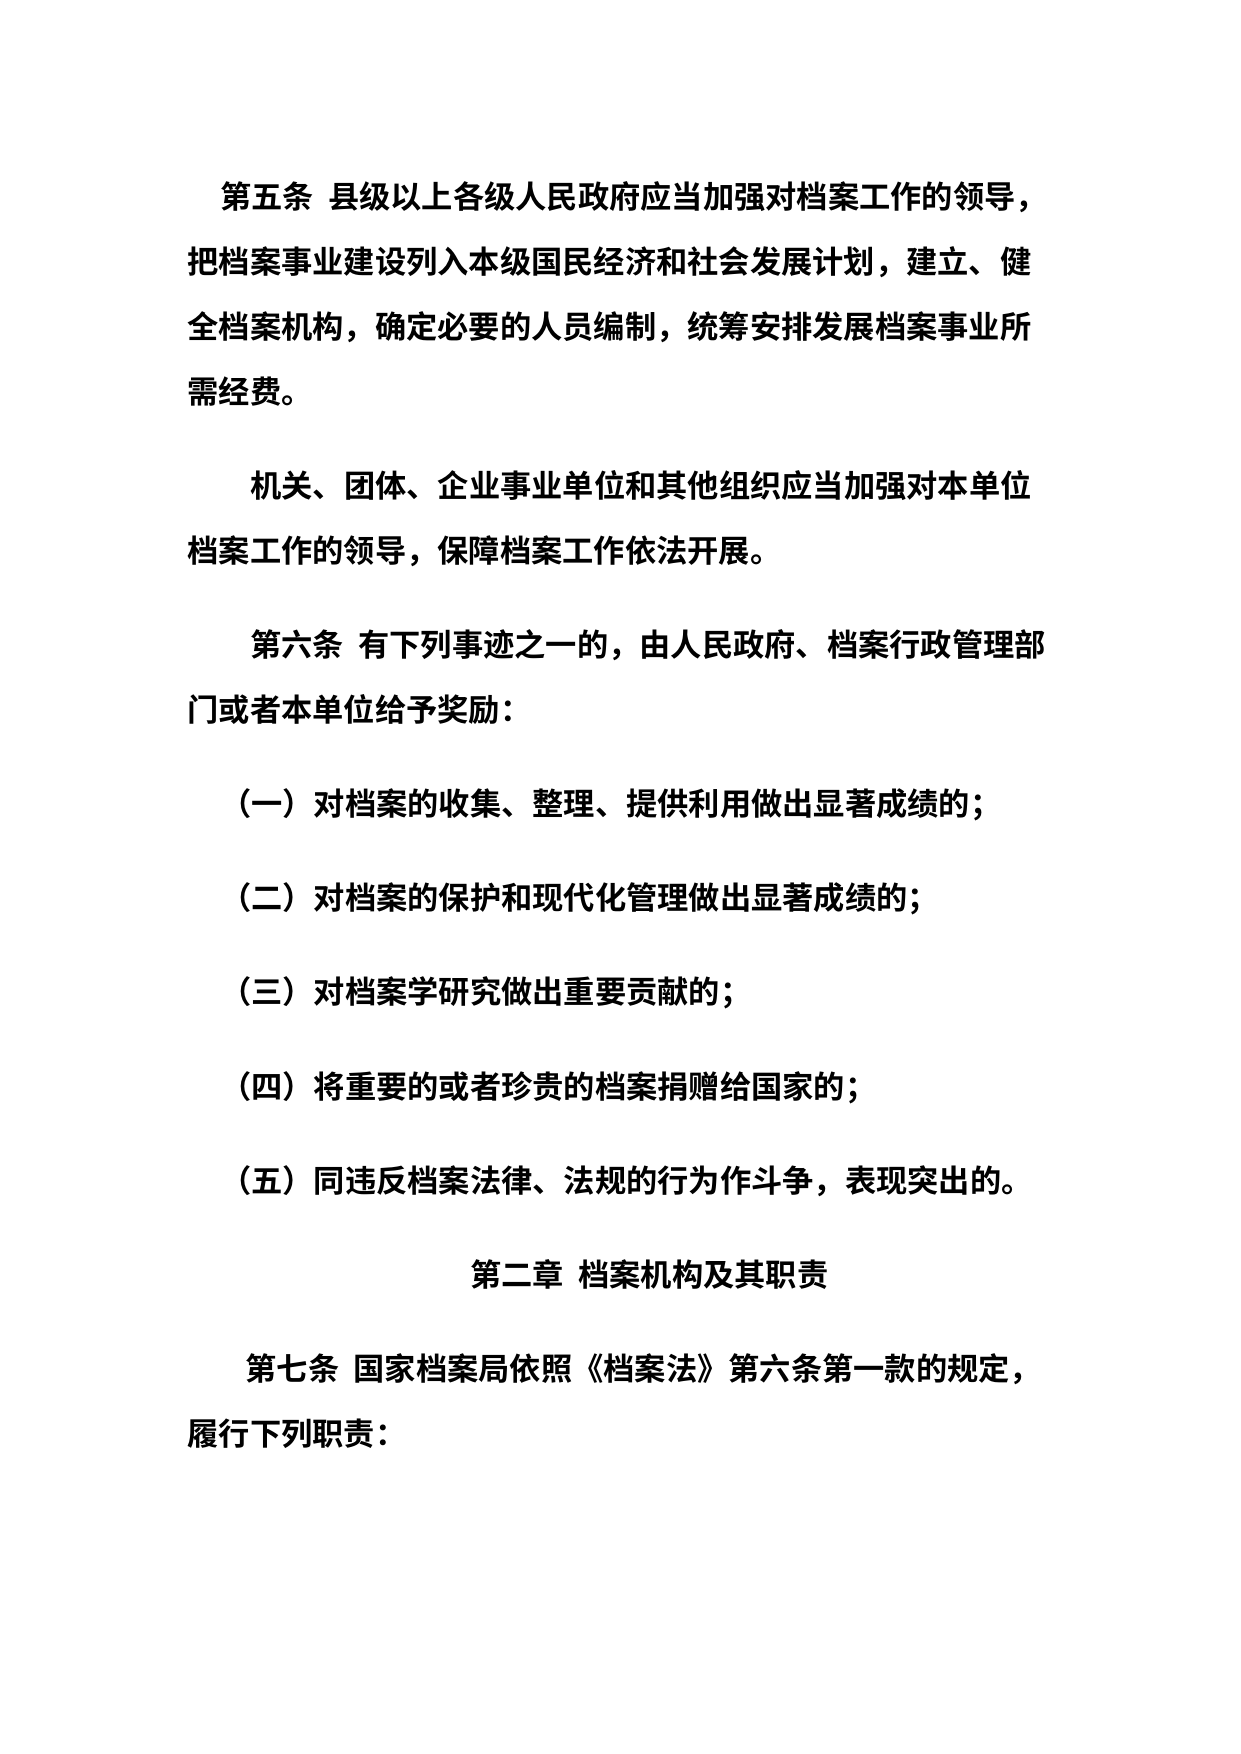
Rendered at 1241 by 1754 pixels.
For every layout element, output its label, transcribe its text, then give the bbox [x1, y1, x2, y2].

text 第七条 国家档案局依照《档案法》第六条第一款的规定，履行下列职责： [187, 1334, 1053, 1464]
text 第六条 有下列事迹之一的，由人民政府、档案行政管理部门或者本单位给予奖励： [187, 610, 1053, 740]
text （一）对档案的收集、整理、提供利用做出显著成绩的； [187, 769, 1053, 834]
text 第二章 档案机构及其职责 [187, 1240, 1053, 1305]
text 第五条 县级以上各级人民政府应当加强对档案工作的领导，把档案事业建设列入本级国民经济和社会发展计划，建立、健全档案机构，确定必要的人员编制，统筹安排发展档案事业所需经费。 [187, 162, 1053, 422]
text （三）对档案学研究做出重要贡献的； [187, 958, 1053, 1023]
text 机关、团体、企业事业单位和其他组织应当加强对本单位档案工作的领导，保障档案工作依法开展。 [187, 451, 1053, 581]
text （五）同违反档案法律、法规的行为作斗争，表现突出的。 [187, 1146, 1053, 1211]
text （二）对档案的保护和现代化管理做出显著成绩的； [187, 864, 1053, 929]
text （四）将重要的或者珍贵的档案捐赠给国家的； [187, 1052, 1053, 1117]
